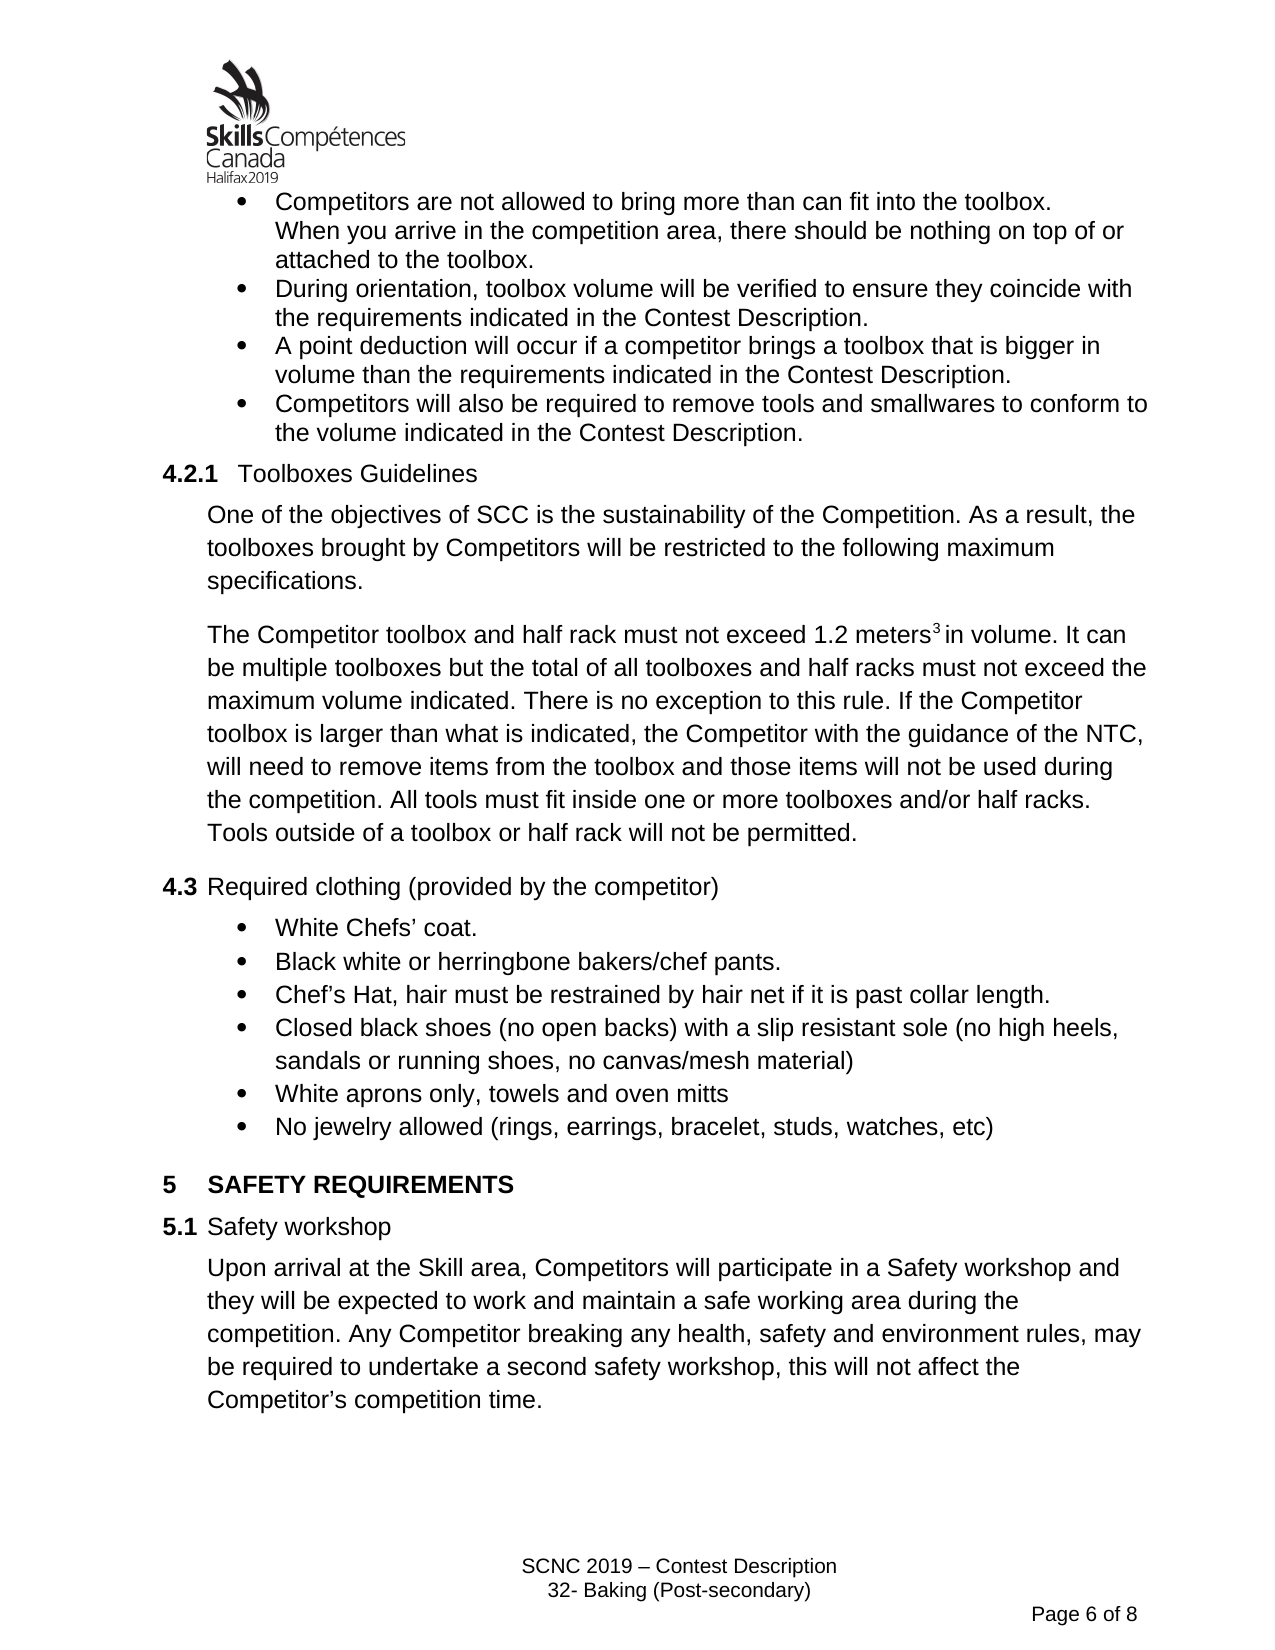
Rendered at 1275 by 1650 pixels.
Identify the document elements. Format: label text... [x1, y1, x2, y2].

text The Competitor toolbox and half rack must not exceed 1.2 meters3 in volume. It can be multiple toolboxes but the total of all toolboxes and half racks must not exceed the maximum volume indicated. There is no exception to this rule. If the Competitor toolbox is larger than what is indicated, the Competitor with the guidance of the NTC, will need to remove items from the toolbox and those items will not be used during the competition. All tools must fit inside one or more toolboxes and/or half racks. Tools outside of a toolbox or half rack will not be permitted. [207, 620, 1152, 847]
list Chef’s Hat, hair must be restrained by hair net if it is past collar length. [237, 980, 1152, 1008]
text A point deduction will occur if a competitor brings a toolbox that is bigger in volume than the requirements indicated in the Contest Description. [237, 331, 1152, 389]
text Competitors are not allowed to bring more than can fit into the toolbox. When you arrive in the competition area, there should be nothing on top of or attached to the toolbox. [237, 187, 1152, 274]
subtitle Toolboxes Guidelines [162, 459, 1152, 488]
subtitle SAFETY REQUIREMENTS [162, 1170, 1152, 1199]
list White Chefs’ coat. [237, 913, 1152, 942]
list Closed black shoes (no open backs) with a slip resistant sole (no high heels, sandals or running shoes, no canvas/mesh material) [237, 1013, 1152, 1075]
text Competitors will also be required to remove tools and smallwares to conform to the volume indicated in the Contest Description. [237, 389, 1152, 447]
picture [206, 59, 406, 183]
text During orientation, toolbox volume will be verified to ensure they coincide with the requirements indicated in the Contest Description. [237, 274, 1152, 331]
subtitle Required clothing (provided by the competitor) [162, 872, 1152, 901]
text Upon arrival at the Skill area, Competitors will participate in a Safety workshop and they will be expected to work and maintain a safe working area during the competition. Any Competitor breaking any health, safety and environment rules, may be required to undertake a second safety workshop, this will not affect the Competitor’s competition time. [207, 1253, 1152, 1413]
list Black white or herringbone bakers/chef pants. [237, 947, 1152, 975]
list No jewelry allowed (rings, earrings, bracelet, studs, watches, etc) [237, 1112, 1152, 1141]
subtitle Safety workshop [162, 1211, 1152, 1240]
text One of the objectives of SCC is the sustainability of the Competition. As a result, the toolboxes brought by Competitors will be restricted to the following maximum specifications. [207, 500, 1152, 595]
list White aprons only, towels and oven mitts [237, 1079, 1152, 1108]
